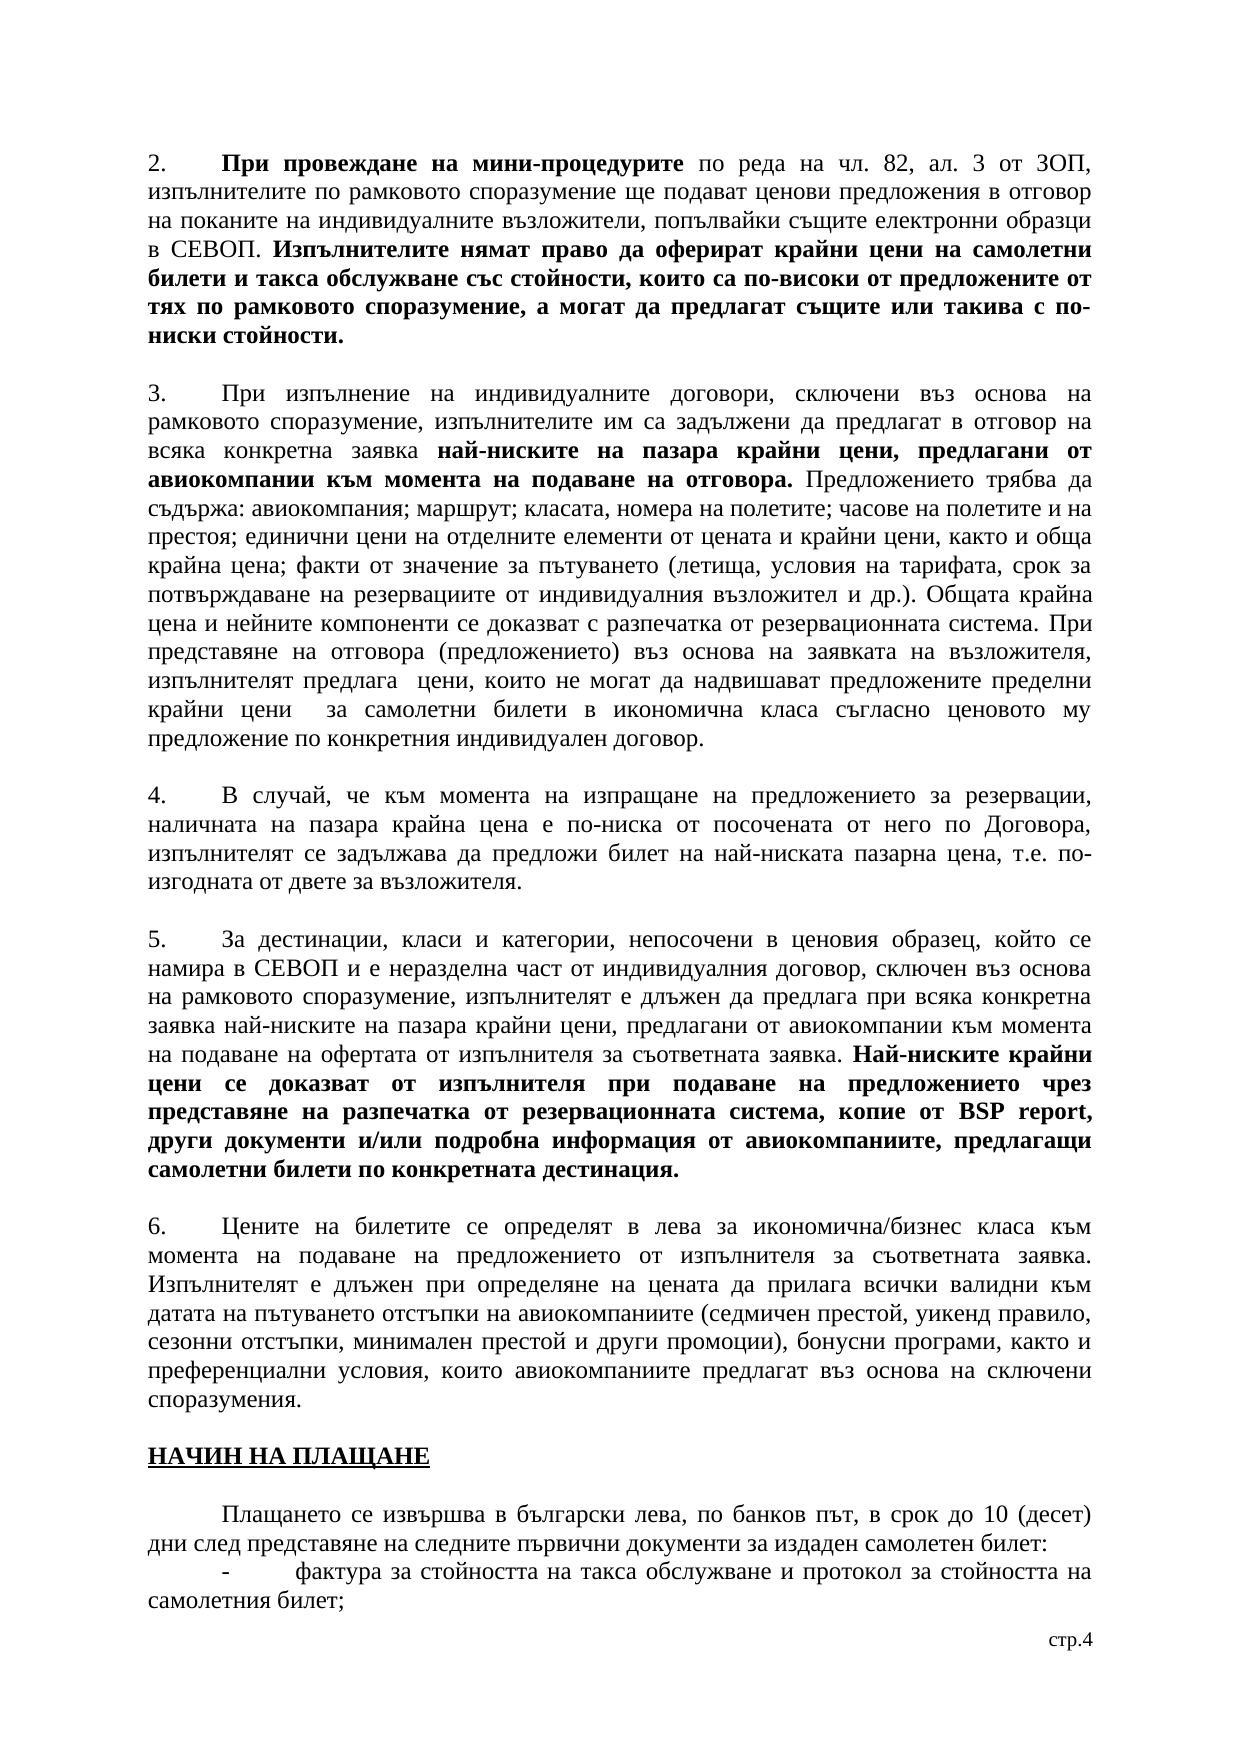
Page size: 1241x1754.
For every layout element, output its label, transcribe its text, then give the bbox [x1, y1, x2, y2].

list Цените на билетите се определят в лева за икономична/бизнес класа към момента на подаване на предложението от изпълнителя за съответната заявка. Изпълнителят е длъжен при определяне на цената да прилага всички валидни към датата на пътуването отстъпки на авиокомпаниите (седмичен престой, уикенд правило, сезонни отстъпки, минимален престой и други промоции), бонусни програми, както и преференциални условия, които авиокомпаниите предлагат въз основа на сключени споразумения. [148, 1211, 1093, 1413]
list Плащането се извършва в български лева, по банков път, в срок до 10 (десет) дни след представяне на следните първични документи за издаден самолетен билет: [148, 1499, 1093, 1556]
list За дестинации, класи и категории, непосочени в ценовия образец, който се намира в СЕВОП и е неразделна част от индивидуалния договор, сключен въз основа на рамковото споразумение, изпълнителят е длъжен да предлага при всяка конкретна заявка най-ниските на пазара крайни цени, предлагани от авиокомпании към момента на подаване на офертата от изпълнителя за съответната заявка. Най-ниските крайни цени се доказват от изпълнителя при подаване на предложението чрез представяне на разпечатка от резервационната система, копие от BSP report, други документи и/или подробна информация от авиокомпаниите, предлагащи самолетни билети по конкретната дестинация. [148, 924, 1093, 1183]
list При изпълнение на индивидуалните договори, сключени въз основа на рамковото споразумение, изпълнителите им са задължени да предлагат в отговор на всяка конкретна заявка най-ниските на пазара крайни цени, предлагани от авиокомпании към момента на подаване на отговора. Предложението трябва да съдържа: авиокомпания; маршрут; класата, номера на полетите; часове на полетите и на престоя; единични цени на отделните елементи от цената и крайни цени, както и обща крайна цена; факти от значение за пътуването (летища, условия на тарифата, срок за потвърждаване на резервациите от индивидуалния възложител и др.). Общата крайна цена и нейните компоненти се доказват с разпечатка от резервационната система. При представяне на отговора (предложението) въз основа на заявката на възложителя, изпълнителят предлага цени, които не могат да надвишават предложените пределни крайни цени за самолетни билети в икономична класа съгласно ценовото му предложение по конкретния индивидуален договор. [148, 378, 1093, 751]
list фактура за стойността на такса обслужване и протокол за стойността на самолетния билет; [148, 1556, 1093, 1614]
list НАЧИН НА ПЛАЩАНЕ [148, 1441, 1093, 1470]
list В случай, че към момента на изпращане на предложението за резервации, наличната на пазара крайна цена е по-ниска от посочената от него по Договора, изпълнителят се задължава да предложи билет на най-ниската пазарна цена, т.е. по-изгодната от двете за възложителя. [148, 780, 1093, 895]
list При провеждане на мини-процедурите по реда на чл. 82, ал. 3 от ЗОП, изпълнителите по рамковото споразумение ще подават ценови предложения в отговор на поканите на индивидуалните възложители, попълвайки същите електронни образци в СЕВОП. Изпълнителите нямат право да оферират крайни цени на самолетни билети и такса обслужване със стойности, които са по-високи от предложените от тях по рамковото споразумение, а могат да предлагат същите или такива с по-ниски стойности. [148, 148, 1093, 349]
